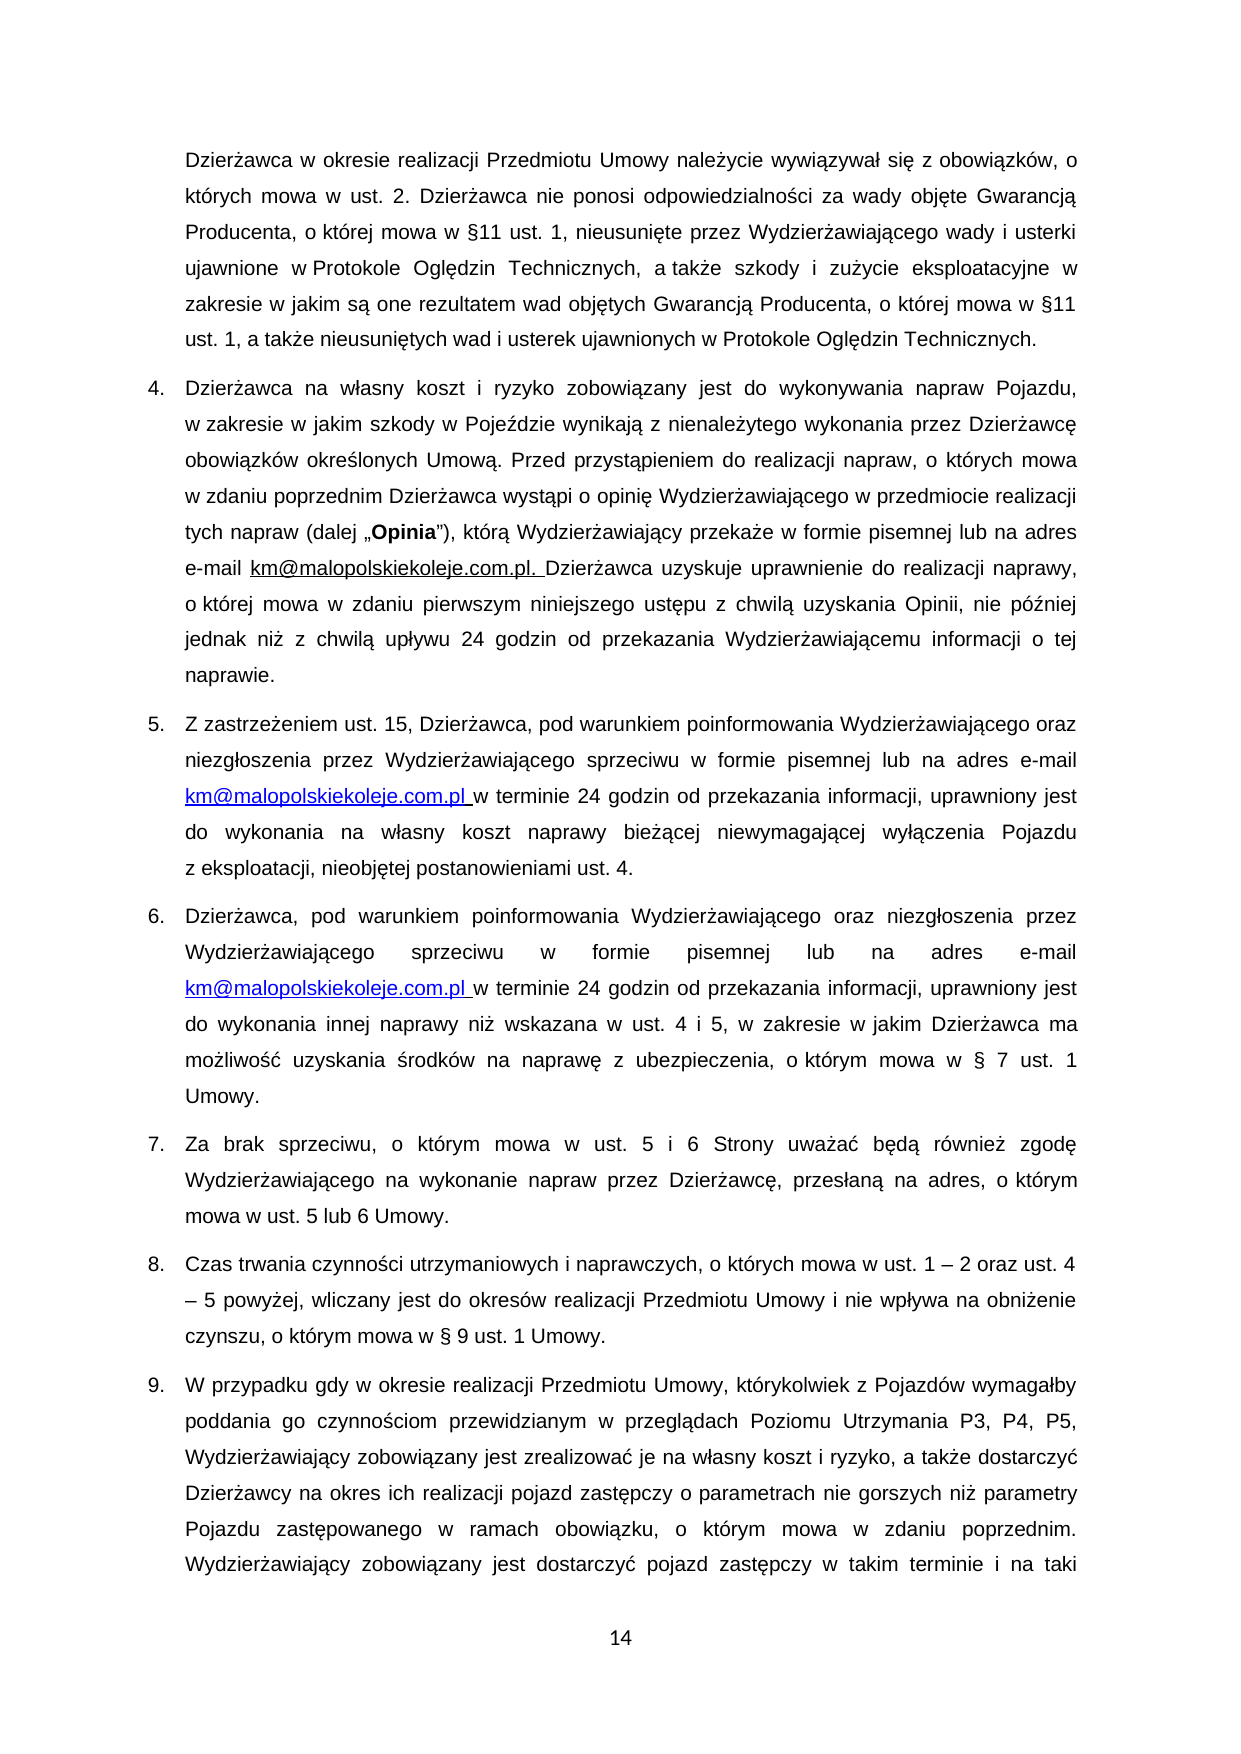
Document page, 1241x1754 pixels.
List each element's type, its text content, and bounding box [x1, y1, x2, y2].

list Czas trwania czynności utrzymaniowych i naprawczych, o których mowa w ust. 1 – 2 oraz ust. 4 – 5 powyżej, wliczany jest do okresów realizacji Przedmiotu Umowy i nie wpływa na obniżenie czynszu, o którym mowa w § 9 ust. 1 Umowy. [148, 1252, 1078, 1348]
list Z zastrzeżeniem ust. 15, Dzierżawca, pod warunkiem poinformowania Wydzierżawiającego oraz niezgłoszenia przez Wydzierżawiającego sprzeciwu w formie pisemnej lub na adres e-mail km@malopolskiekoleje.com.pl w terminie 24 godzin od przekazania informacji, uprawniony jest do wykonania na własny koszt naprawy bieżącej niewymagającej wyłączenia Pojazdu z eksploatacji, nieobjętej postanowieniami ust. 4. [148, 712, 1078, 879]
list Dzierżawca, pod warunkiem poinformowania Wydzierżawiającego oraz niezgłoszenia przez Wydzierżawiającego sprzeciwu w formie pisemnej lub na adres e-mail km@malopolskiekoleje.com.pl w terminie 24 godzin od przekazania informacji, uprawniony jest do wykonania innej naprawy niż wskazana w ust. 4 i 5, w zakresie w jakim Dzierżawca ma możliwość uzyskania środków na naprawę z ubezpieczenia, o którym mowa w § 7 ust. 1 Umowy. [148, 904, 1078, 1107]
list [148, 148, 1078, 351]
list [148, 1373, 1078, 1576]
list Za brak sprzeciwu, o którym mowa w ust. 5 i 6 Strony uważać będą również zgodę Wydzierżawiającego na wykonanie napraw przez Dzierżawcę, przesłaną na adres, o którym mowa w ust. 5 lub 6 Umowy. [148, 1132, 1078, 1228]
list Dzierżawca na własny koszt i ryzyko zobowiązany jest do wykonywania napraw Pojazdu, w zakresie w jakim szkody w Pojeździe wynikają z nienależytego wykonania przez Dzierżawcę obowiązków określonych Umową. Przed przystąpieniem do realizacji napraw, o których mowa w zdaniu poprzednim Dzierżawca wystąpi o opinię Wydzierżawiającego w przedmiocie realizacji tych napraw (dalej „Opinia”), którą Wydzierżawiający przekaże w formie pisemnej lub na adres e-mail km@malopolskiekoleje.com.pl. Dzierżawca uzyskuje uprawnienie do realizacji naprawy, o której mowa w zdaniu pierwszym niniejszego ustępu z chwilą uzyskania Opinii, nie później jednak niż z chwilą upływu 24 godzin od przekazania Wydzierżawiającemu informacji o tej naprawie. [148, 376, 1078, 687]
